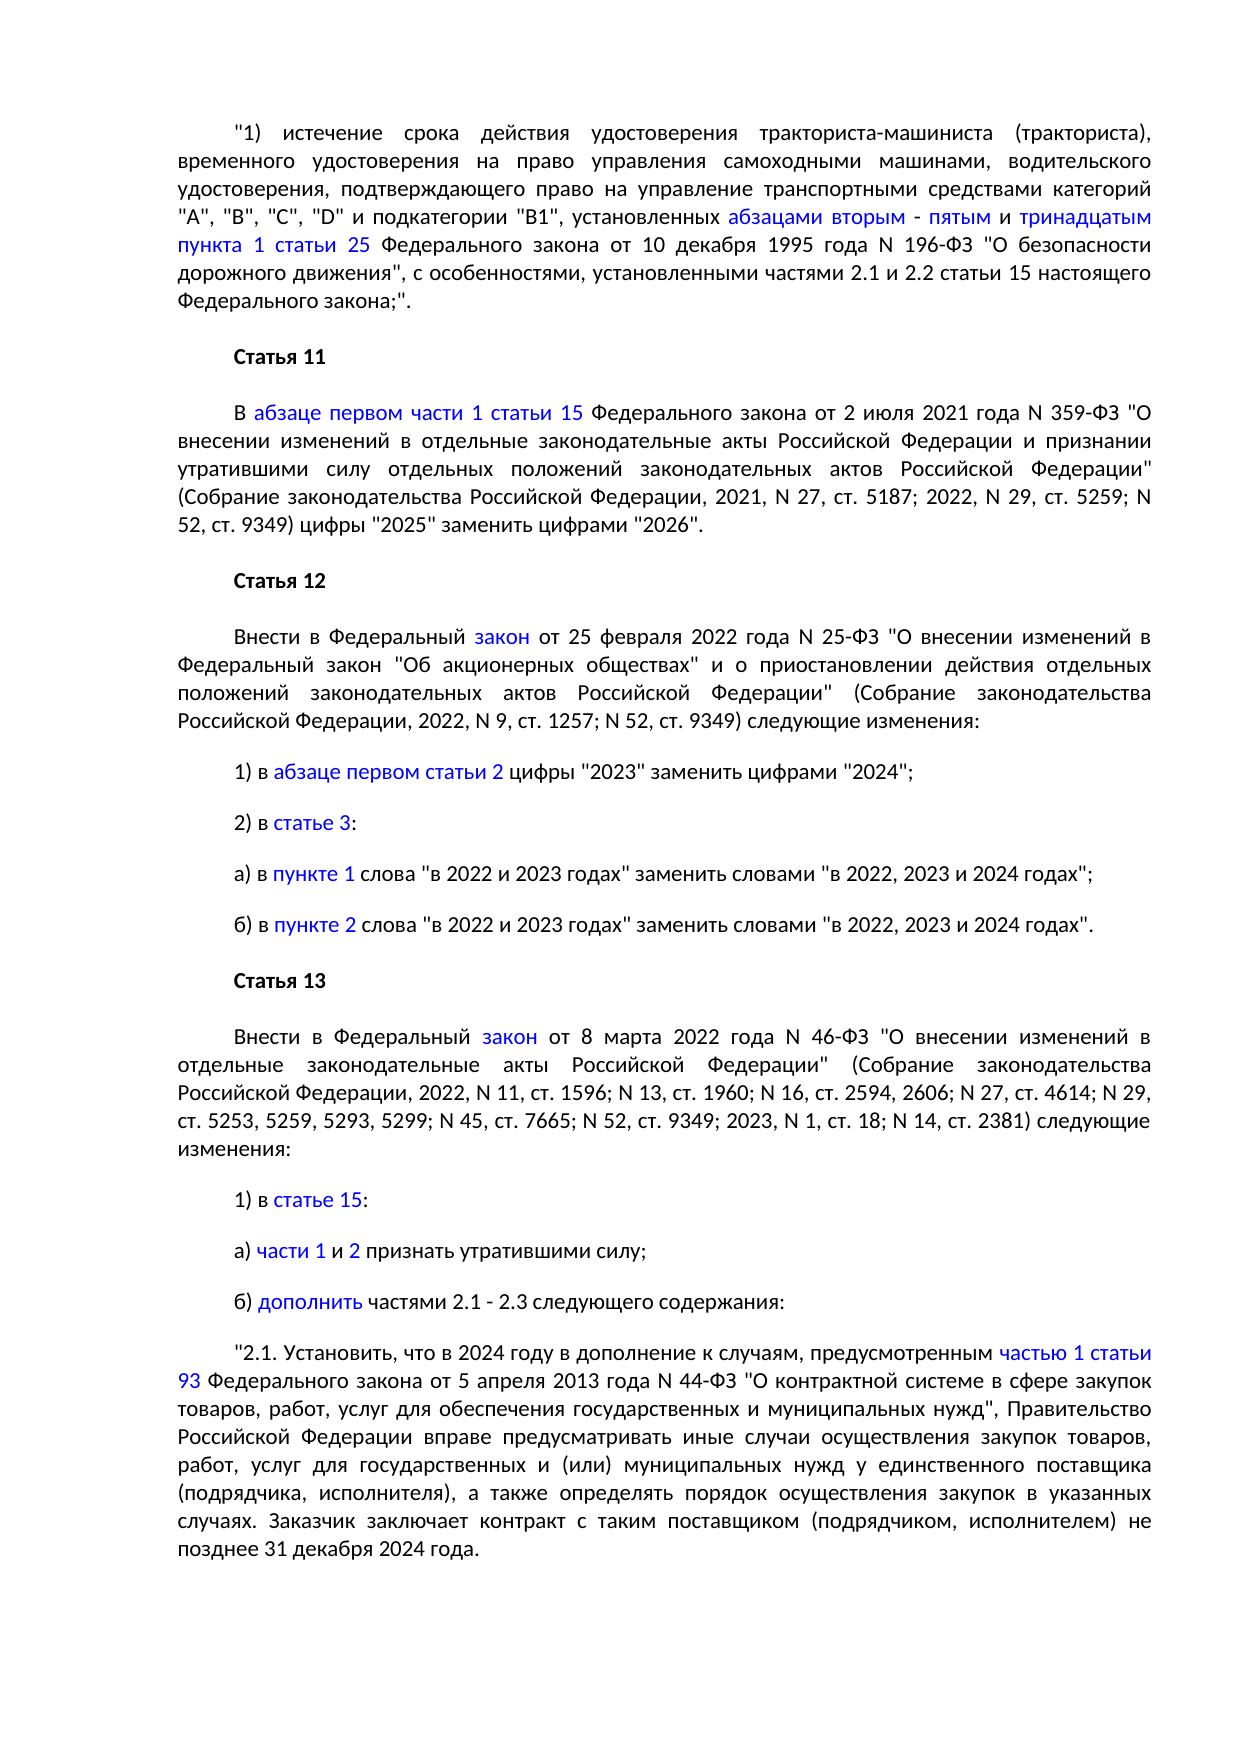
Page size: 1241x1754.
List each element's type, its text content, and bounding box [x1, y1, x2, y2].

text Внести в Федеральный закон от 25 февраля 2022 года N 25-ФЗ "О внесении изменений в Федеральный закон "Об акционерных обществах" и о приостановлении действия отдельных положений законодательных актов Российской Федерации" (Собрание законодательства Российской Федерации, 2022, N 9, ст. 1257; N 52, ст. 9349) следующие изменения: [177, 622, 1152, 734]
title Статья 13 [177, 966, 1152, 994]
text 1) в абзаце первом статьи 2 цифры "2023" заменить цифрами "2024"; [177, 757, 1152, 786]
text 1) в статье 15: [177, 1185, 1152, 1213]
title Статья 12 [177, 566, 1152, 594]
text Внести в Федеральный закон от 8 марта 2022 года N 46-ФЗ "О внесении изменений в отдельные законодательные акты Российской Федерации" (Собрание законодательства Российской Федерации, 2022, N 11, ст. 1596; N 13, ст. 1960; N 16, ст. 2594, 2606; N 27, ст. 4614; N 29, ст. 5253, 5259, 5293, 5299; N 45, ст. 7665; N 52, ст. 9349; 2023, N 1, ст. 18; N 14, ст. 2381) следующие изменения: [177, 1022, 1152, 1162]
text 2) в статье 3: [177, 808, 1152, 836]
text "1) истечение срока действия удостоверения тракториста-машиниста (тракториста), временного удостоверения на право управления самоходными машинами, водительского удостоверения, подтверждающего право на управление транспортными средствами категорий "A", "B", "C", "D" и подкатегории "B1", установленных абзацами вторым - пятым и тринадцатым пункта 1 статьи 25 Федерального закона от 10 декабря 1995 года N 196-ФЗ "О безопасности дорожного движения", с особенностями, установленными частями 2.1 и 2.2 статьи 15 настоящего Федерального закона;". [177, 118, 1152, 314]
text а) в пункте 1 слова "в 2022 и 2023 годах" заменить словами "в 2022, 2023 и 2024 годах"; [177, 859, 1152, 887]
text В абзаце первом части 1 статьи 15 Федерального закона от 2 июля 2021 года N 359-ФЗ "О внесении изменений в отдельные законодательные акты Российской Федерации и признании утратившими силу отдельных положений законодательных актов Российской Федерации" (Собрание законодательства Российской Федерации, 2021, N 27, ст. 5187; 2022, N 29, ст. 5259; N 52, ст. 9349) цифры "2025" заменить цифрами "2026". [177, 398, 1152, 538]
text "2.1. Установить, что в 2024 году в дополнение к случаям, предусмотренным частью 1 статьи 93 Федерального закона от 5 апреля 2013 года N 44-ФЗ "О контрактной системе в сфере закупок товаров, работ, услуг для обеспечения государственных и муниципальных нужд", Правительство Российской Федерации вправе предусматривать иные случаи осуществления закупок товаров, работ, услуг для государственных и (или) муниципальных нужд у единственного поставщика (подрядчика, исполнителя), а также определять порядок осуществления закупок в указанных случаях. Заказчик заключает контракт с таким поставщиком (подрядчиком, исполнителем) не позднее 31 декабря 2024 года. [177, 1338, 1152, 1562]
title Статья 11 [177, 342, 1152, 370]
text а) части 1 и 2 признать утратившими силу; [177, 1236, 1152, 1264]
text б) в пункте 2 слова "в 2022 и 2023 годах" заменить словами "в 2022, 2023 и 2024 годах". [177, 910, 1152, 938]
text б) дополнить частями 2.1 - 2.3 следующего содержания: [177, 1287, 1152, 1315]
